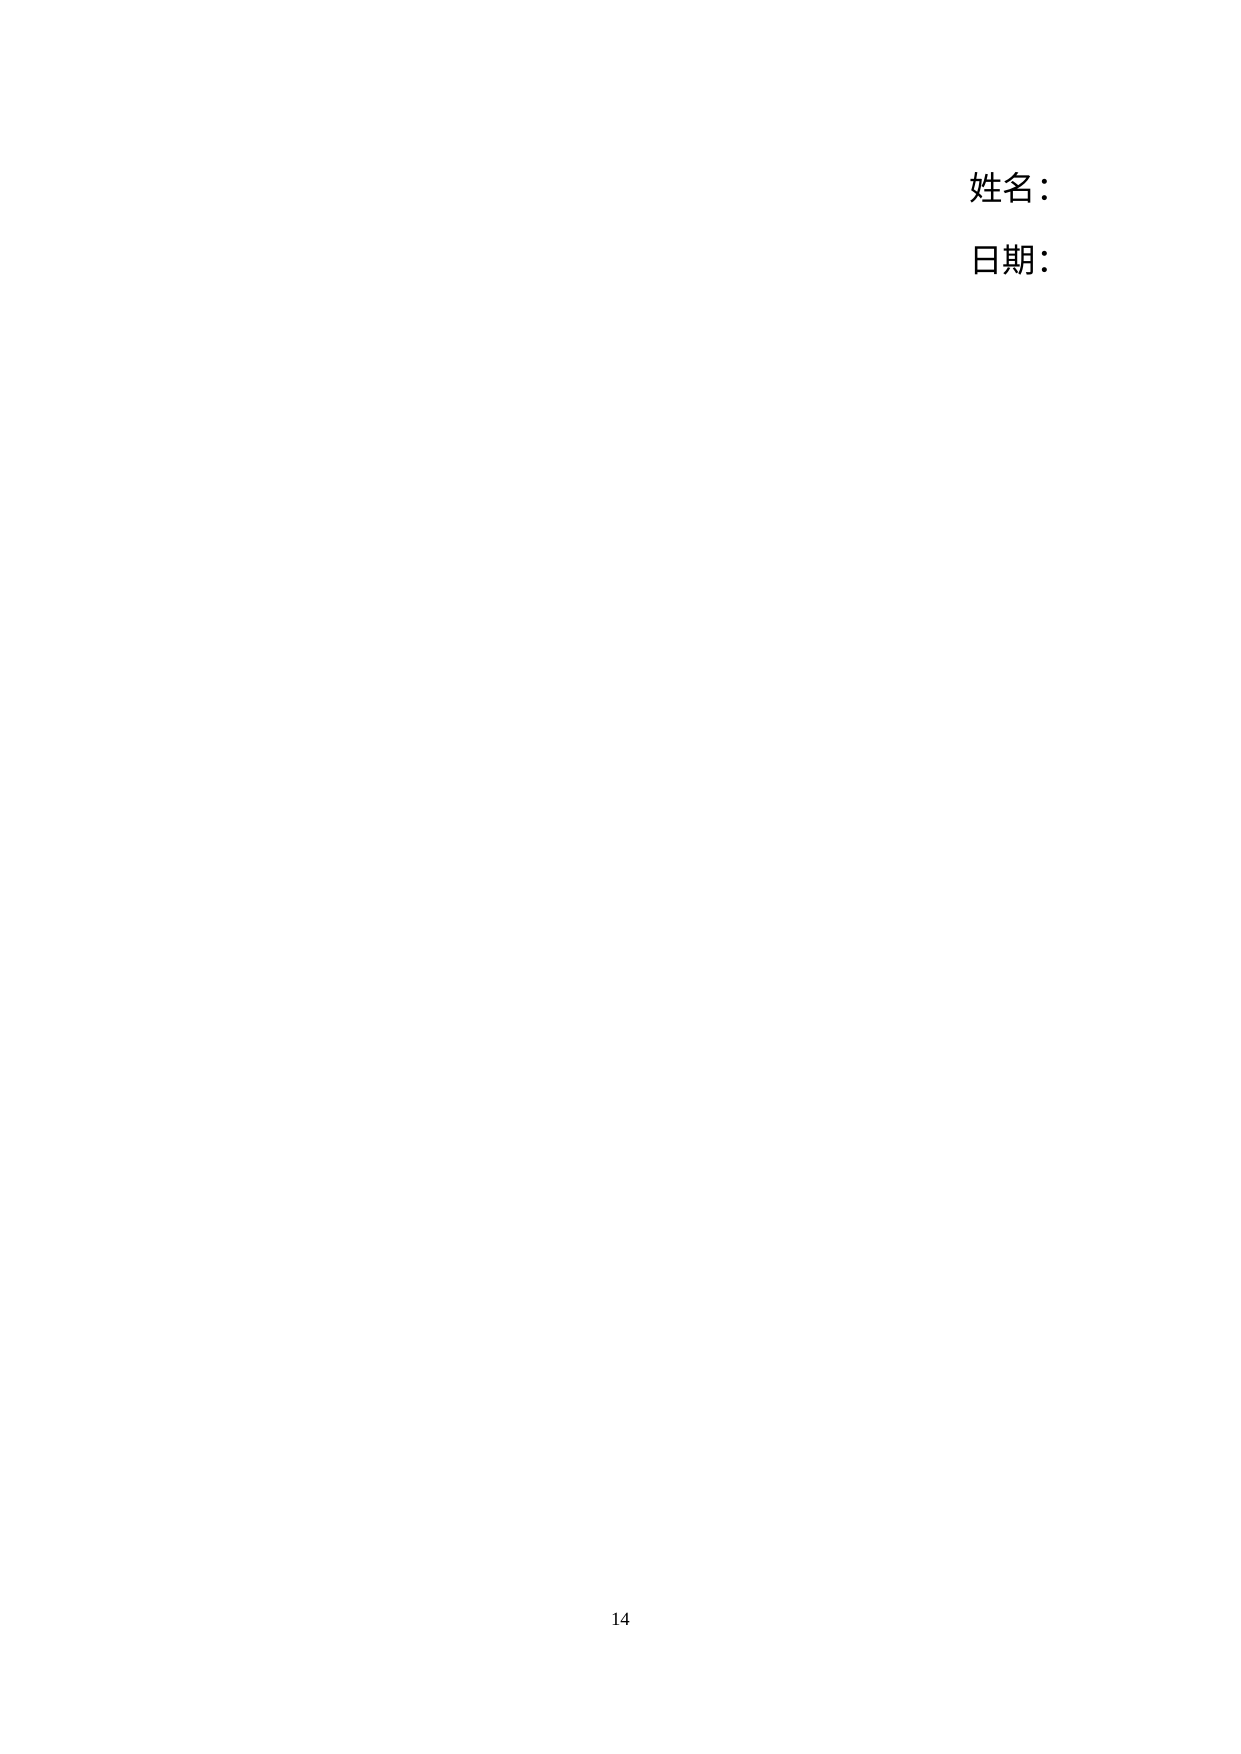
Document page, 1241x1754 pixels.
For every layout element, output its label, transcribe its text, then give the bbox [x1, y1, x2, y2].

text 姓名： [171, 162, 1069, 210]
text 日期： [171, 234, 1069, 282]
